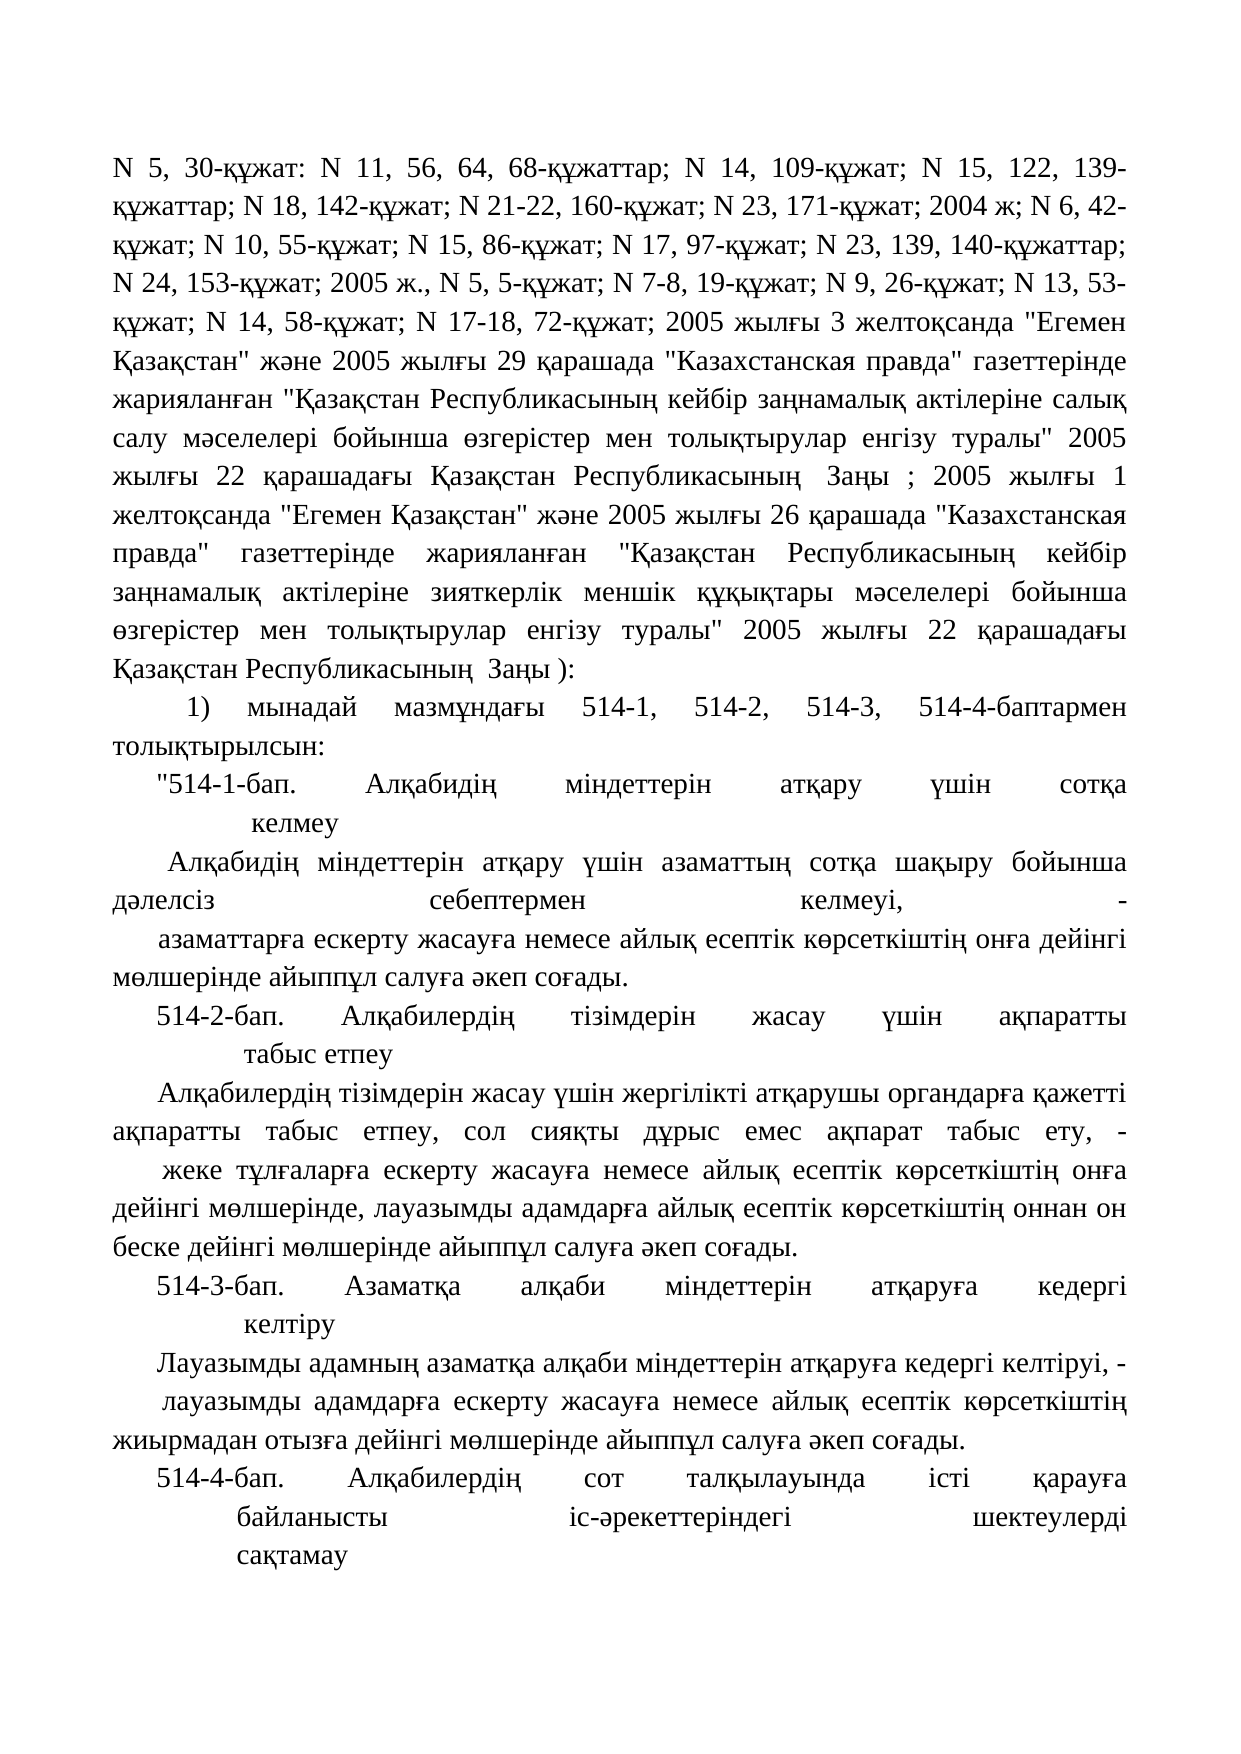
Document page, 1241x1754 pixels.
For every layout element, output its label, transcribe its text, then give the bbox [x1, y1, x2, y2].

text 514-4-бап. Алқабилердің сот талқылауында iстi қарауға байланысты iс-әрекеттеріндегi шектеулердi сақтамау [112, 1460, 1128, 1571]
text "514-1-бап. Алқабидiң мiндеттерiн атқару үшiн сотқа келмеу [112, 767, 1128, 839]
text Алқабилердiң тiзiмдерiн жасау үшiн жергiлiктi атқарушы органдарға қажеттi ақпаратты табыс етпеу, сол сияқты дұрыс емес ақпарат табыс ету, - жеке тұлғаларға ескерту жасауға немесе айлық есептiк көрсеткiштiң онға дейiнгi мөлшерiнде, лауазымды адамдарға айлық есептiк көрсеткіштiң оннан он беске дейінгi мөлшерiнде айыппұл салуға әкеп соғады. [112, 1075, 1128, 1263]
text 514-2-бап. Алқабилердің тiзiмдерiн жасау үшiн ақпаратты табыс етпеу [112, 998, 1128, 1070]
text Алқабидiң мiндеттерiн атқару үшiн азаматтың сотқа шақыру бойынша дәлелсiз себептермен келмеуi, - азаматтарға ескерту жасауға немесе айлық есептiк көрсеткiштiң онға дейiнгi мөлшерiнде айыппұл салуға әкеп соғады. [112, 844, 1128, 993]
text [112, 150, 1128, 684]
text 514-3-бап. Азаматқа алқаби мiндеттерiн атқаруға кедергі келтiру [112, 1268, 1128, 1340]
text Лауазымды адамның азаматқа алқаби мiндеттерiн атқаруға кедергi келтiруi, - лауазымды адамдарға ескерту жасауға немесе айлық есептiк көрсеткiштiң жиырмадан отызға дейiнгi мөлшерiнде айыппұл салуға әкеп соғады. [112, 1345, 1128, 1455]
text 1) мынадай мазмұндағы 514-1, 514-2, 514-3, 514-4-баптармен толықтырылсын: [112, 689, 1128, 762]
